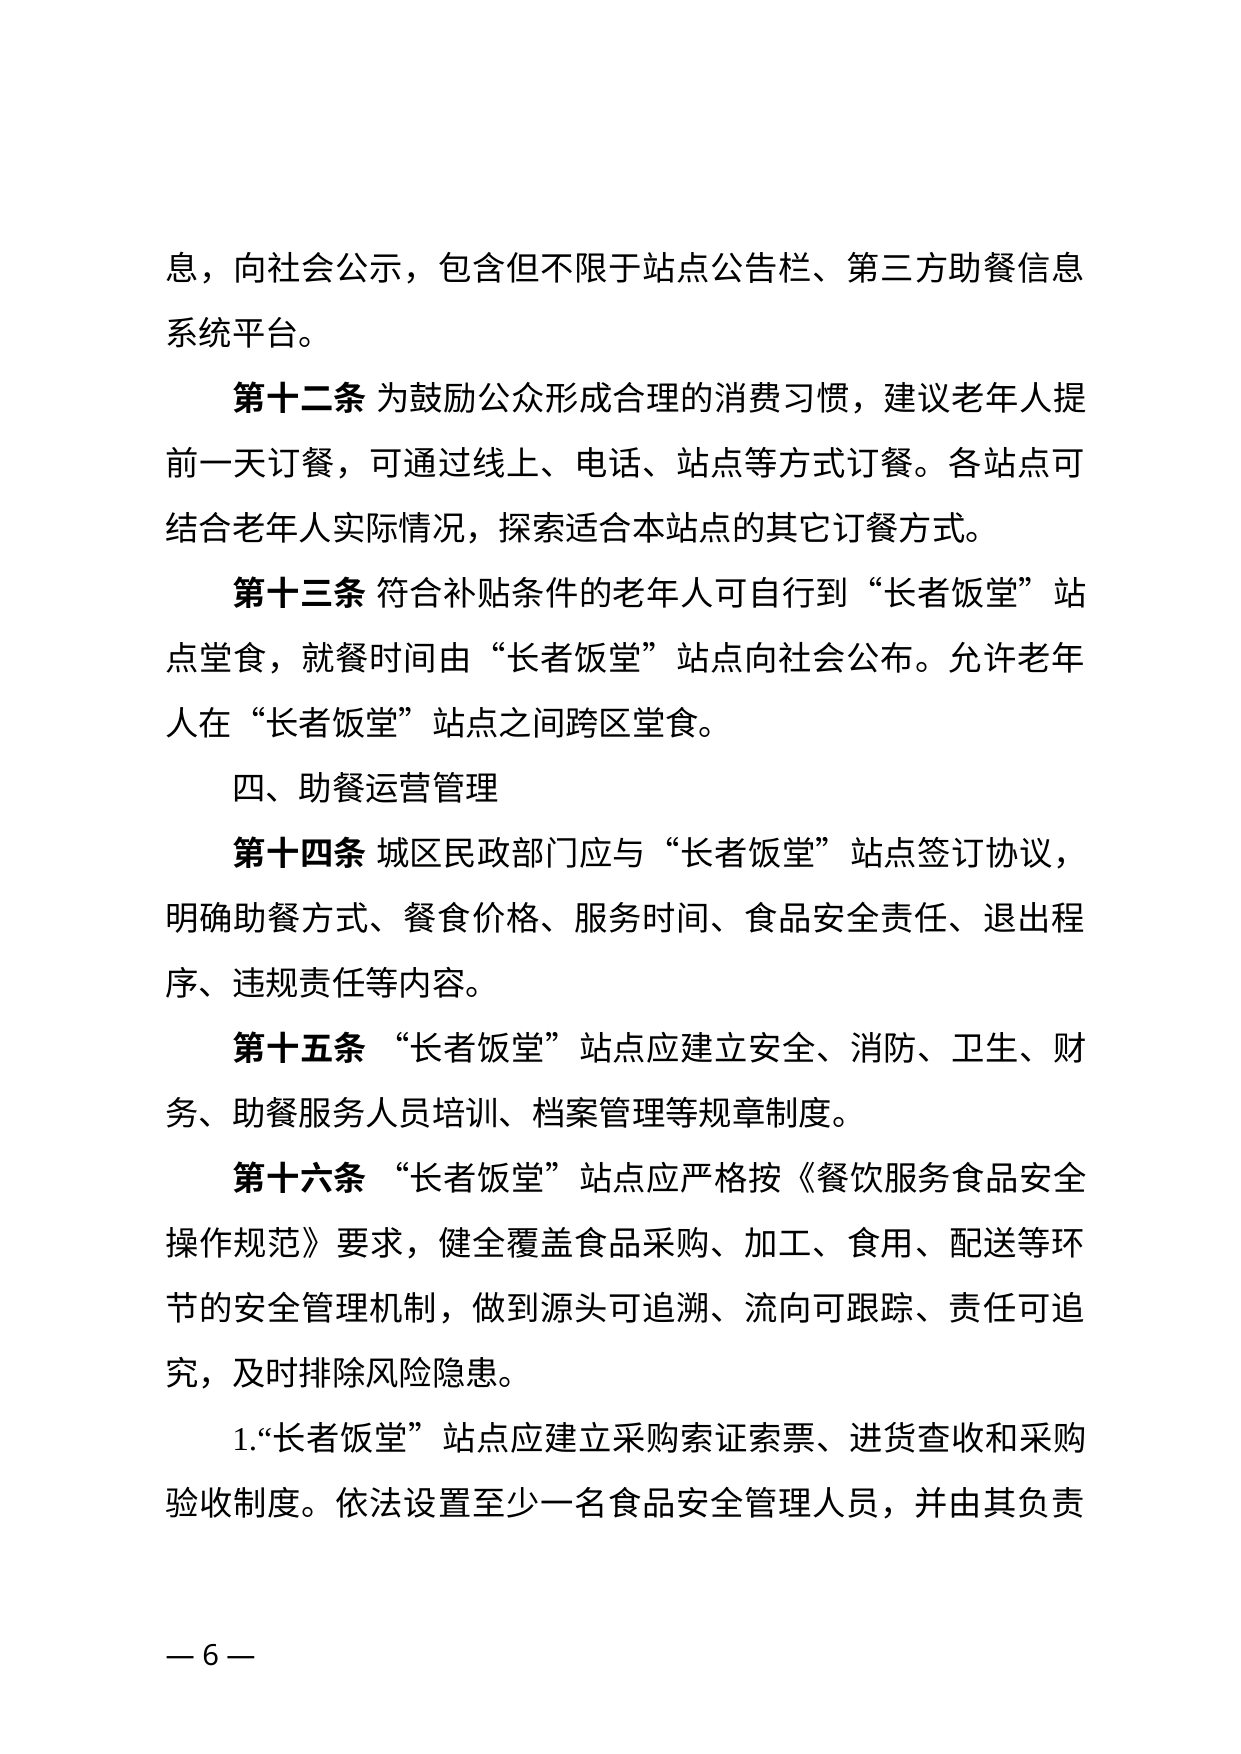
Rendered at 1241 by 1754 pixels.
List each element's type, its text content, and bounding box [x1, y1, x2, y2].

text 四、助餐运营管理 [165, 753, 1087, 818]
text 第十五条 “长者饭堂”站点应建立安全、消防、卫生、财务、助餐服务人员培训、档案管理等规章制度。 [165, 1013, 1087, 1143]
text 第十三条 符合补贴条件的老年人可自行到“长者饭堂”站点堂食，就餐时间由“长者饭堂”站点向社会公布。允许老年人在“长者饭堂”站点之间跨区堂食。 [165, 558, 1087, 753]
text 第十六条 “长者饭堂”站点应严格按《餐饮服务食品安全操作规范》要求，健全覆盖食品采购、加工、食用、配送等环节的安全管理机制，做到源头可追溯、流向可跟踪、责任可追究，及时排除风险隐患。 [165, 1143, 1087, 1403]
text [165, 1403, 1087, 1533]
text 第十二条 为鼓励公众形成合理的消费习惯，建议老年人提前一天订餐，可通过线上、电话、站点等方式订餐。各站点可结合老年人实际情况，探索适合本站点的其它订餐方式。 [165, 363, 1087, 558]
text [165, 233, 1087, 363]
text 第十四条 城区民政部门应与“长者饭堂”站点签订协议，明确助餐方式、餐食价格、服务时间、食品安全责任、退出程序、违规责任等内容。 [165, 818, 1087, 1013]
